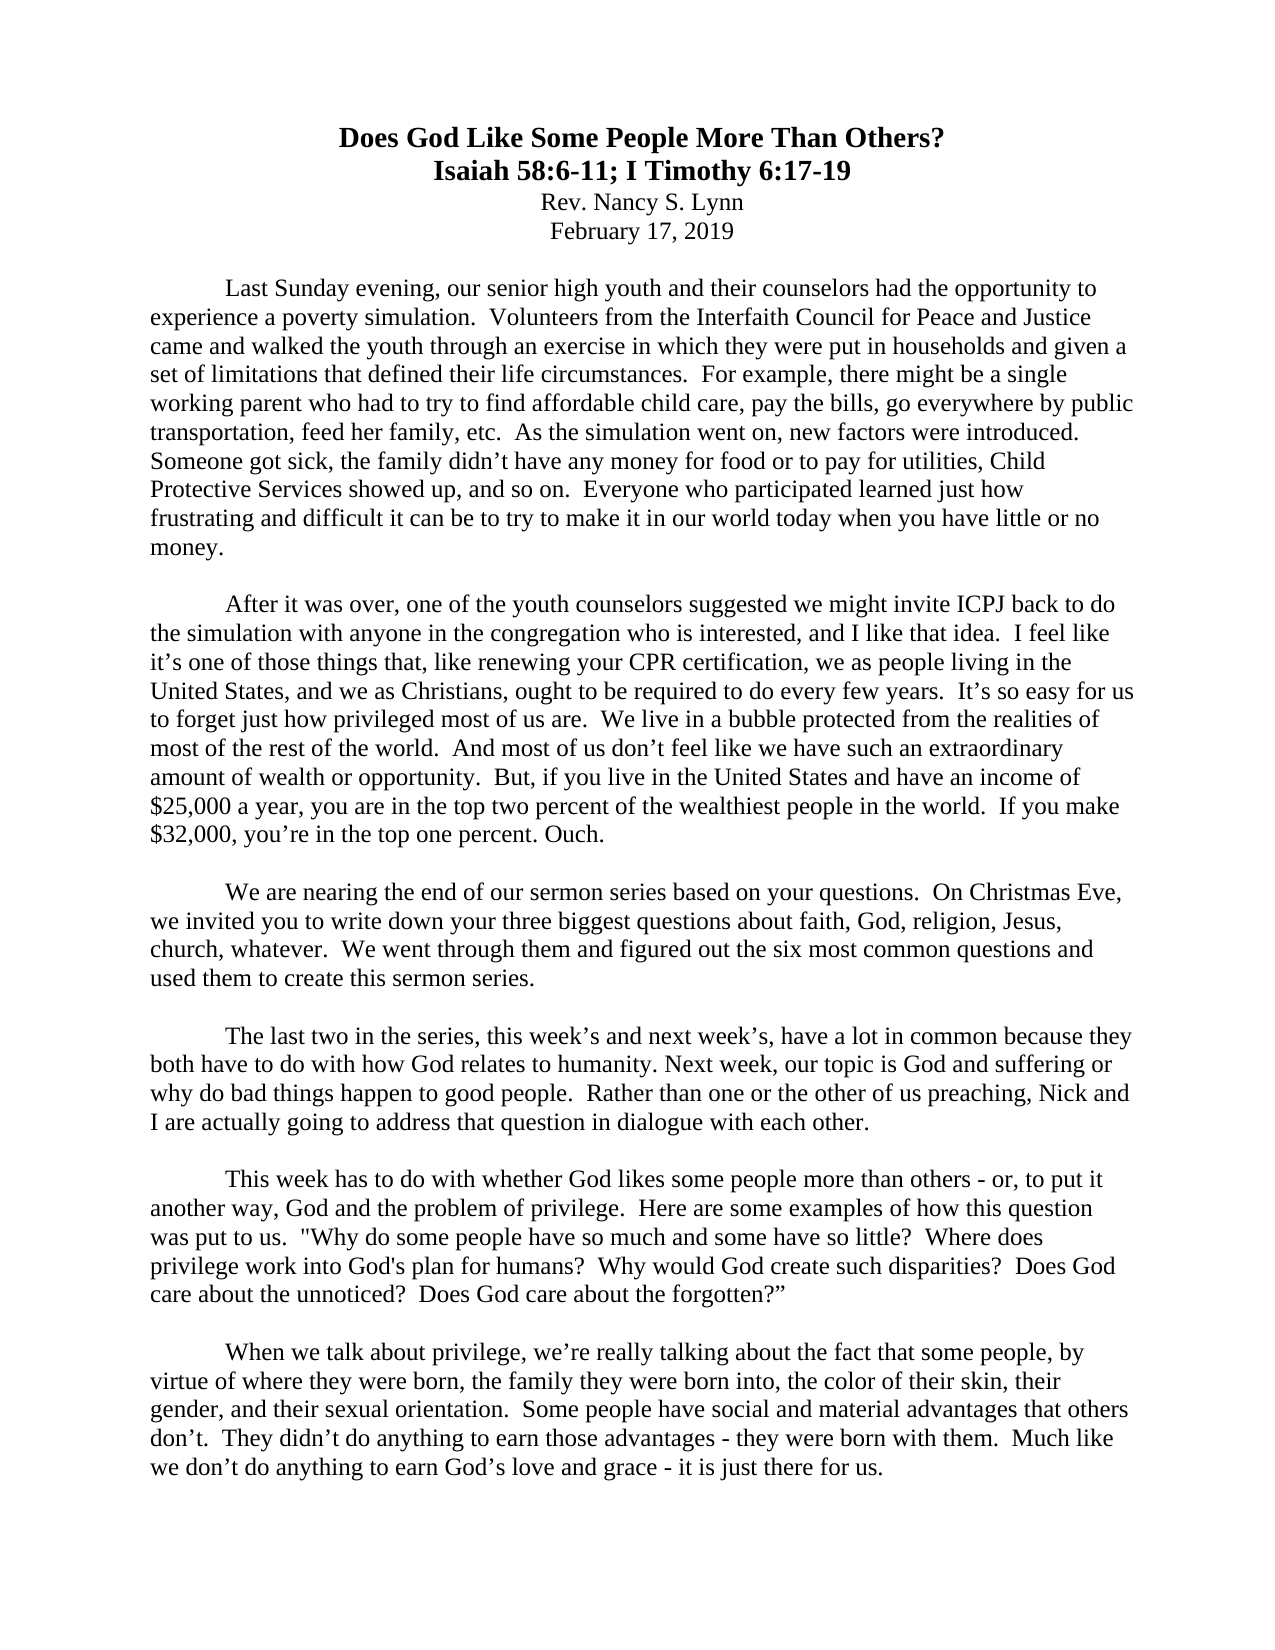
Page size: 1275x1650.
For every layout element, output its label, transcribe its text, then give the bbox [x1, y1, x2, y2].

text This week has to do with whether God likes some people more than others - or, to put it another way, God and the problem of privilege. Here are some examples of how this question was put to us. "Why do some people have so much and some have so little? Where does privilege work into God's plan for humans? Why would God create such disparities? Does God care about the unnoticed? Does God care about the forgotten?” [150, 1164, 1134, 1308]
text The last two in the series, this week’s and next week’s, have a lot in common because they both have to do with how God relates to humanity. Next week, our topic is God and suffering or why do bad things happen to good people. Rather than one or the other of us preaching, Nick and I are actually going to address that question in dialogue with each other. [150, 1021, 1134, 1136]
text After it was over, one of the youth counselors suggested we might invite ICPJ back to do the simulation with anyone in the congregation who is interested, and I like that idea. I feel like it’s one of those things that, like renewing your CPR certification, we as people living in the United States, and we as Christians, ought to be required to do every few years. It’s so easy for us to forget just how privileged most of us are. We live in a bubble protected from the realities of most of the rest of the world. And most of us don’t feel like we have such an extraordinary amount of wealth or opportunity. But, if you live in the United States and have an income of $25,000 a year, you are in the top two percent of the wealthiest people in the world. If you make $32,000, you’re in the top one percent. Ouch. [150, 589, 1134, 848]
text Isaiah 58:6-11; I Timothy 6:17-19 [150, 153, 1134, 187]
text Last Sunday evening, our senior high youth and their counselors had the opportunity to experience a poverty simulation. Volunteers from the Interfaith Council for Peace and Justice came and walked the youth through an exercise in which they were put in households and given a set of limitations that defined their life circumstances. For example, there might be a single working parent who had to try to find affordable child care, pay the bills, go everywhere by public transportation, feed her family, etc. As the simulation went on, new factors were introduced. Someone got sick, the family didn’t have any money for food or to pay for utilities, Child Protective Services showed up, and so on. Everyone who participated learned just how frustrating and difficult it can be to try to make it in our world today when you have little or no money. [150, 273, 1134, 561]
text We are nearing the end of our sermon series based on your questions. On Christmas Eve, we invited you to write down your three biggest questions about faith, God, religion, Jesus, church, whatever. We went through them and figured out the six most common questions and used them to create this sermon series. [150, 877, 1134, 992]
text Does God Like Some People More Than Others? [150, 120, 1134, 153]
text Rev. Nancy S. Lynn [150, 187, 1134, 216]
text When we talk about privilege, we’re really talking about the fact that some people, by virtue of where they were born, the family they were born into, the color of their skin, their gender, and their sexual orientation. Some people have social and material advantages that others don’t. They didn’t do anything to earn those advantages - they were born with them. Much like we don’t do anything to earn God’s love and grace - it is just there for us. [150, 1337, 1134, 1481]
text February 17, 2019 [150, 216, 1134, 244]
